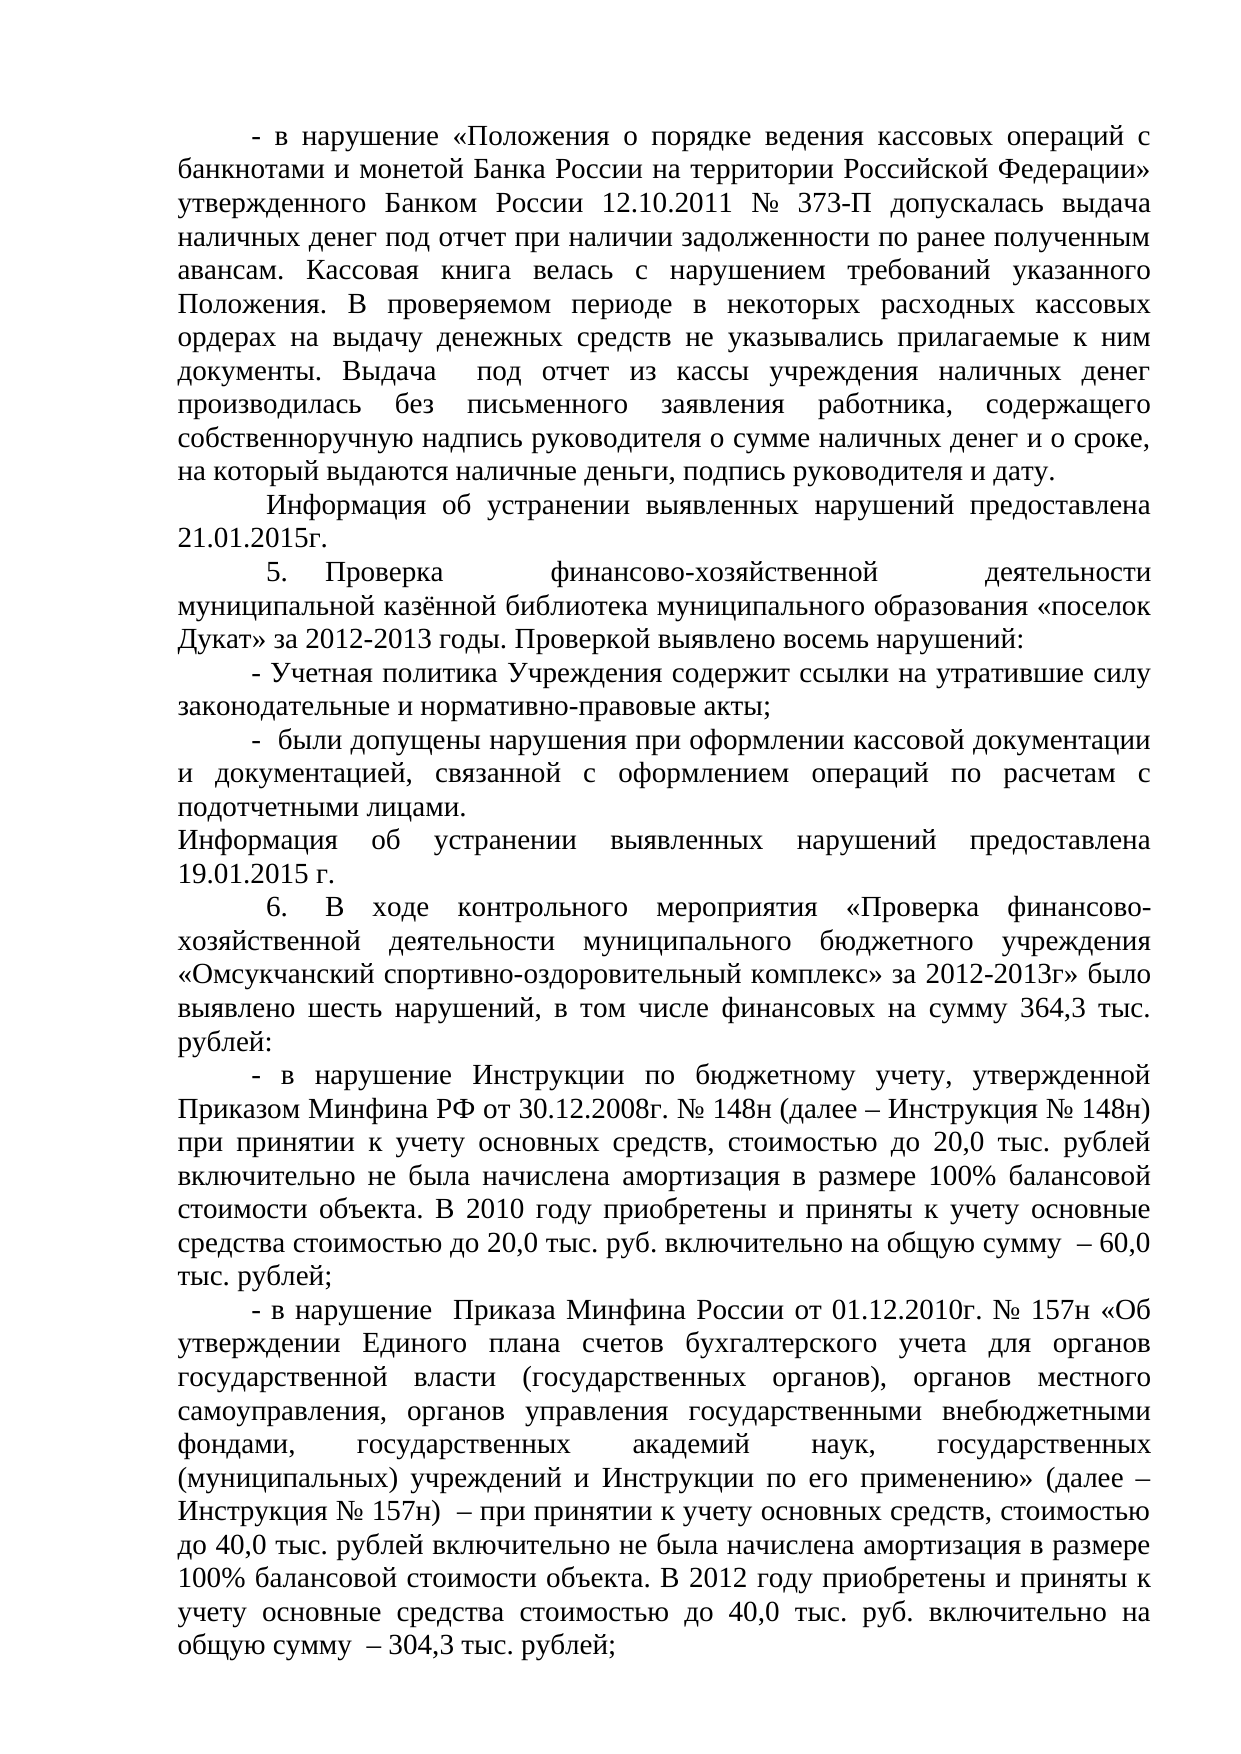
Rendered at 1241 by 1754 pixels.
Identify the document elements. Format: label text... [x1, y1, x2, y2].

list - в нарушение Инструкции по бюджетному учету, утвержденной Приказом Минфина РФ от 30.12.2008г. № 148н (далее – Инструкция № 148н) при принятии к учету основных средств, стоимостью до 20,0 тыс. рублей включительно не была начислена амортизация в размере 100% балансовой стоимости объекта. В 2010 году приобретены и приняты к учету основные средства стоимостью до 20,0 тыс. руб. включительно на общую сумму – 60,0 тыс. рублей; [177, 1057, 1152, 1292]
text - в нарушение «Положения о порядке ведения кассовых операций с банкнотами и монетой Банка России на территории Российской Федерации» утвержденного Банком России 12.10.2011 № 373-П допускалась выдача наличных денег под отчет при наличии задолженности по ранее полученным авансам. Кассовая книга велась с нарушением требований указанного Положения. В проверяемом периоде в некоторых расходных кассовых ордерах на выдачу денежных средств не указывались прилагаемые к ним документы. Выдача под отчет из кассы учреждения наличных денег производилась без письменного заявления работника, содержащего собственноручную надпись руководителя о сумме наличных денег и о сроке, на который выдаются наличные деньги, подпись руководителя и дату. [177, 118, 1152, 487]
text - были допущены нарушения при оформлении кассовой документации и документацией, связанной с оформлением операций по расчетам с подотчетными лицами. [177, 722, 1152, 822]
list - Учетная политика Учреждения содержит ссылки на утратившие силу законодательные и нормативно-правовые акты; [177, 655, 1152, 722]
text Информация об устранении выявленных нарушений предоставлена 21.01.2015г. [177, 487, 1152, 554]
list Проверка финансово-хозяйственной деятельности муниципальной казённой библиотека муниципального образования «поселок Дукат» за 2012-2013 годы. Проверкой выявлено восемь нарушений: [177, 554, 1152, 655]
list В ходе контрольного мероприятия «Проверка финансово-хозяйственной деятельности муниципального бюджетного учреждения «Омсукчанский спортивно-оздоровительный комплекс» за 2012-2013г» было выявлено шесть нарушений, в том числе финансовых на сумму 364,3 тыс. рублей: [177, 889, 1152, 1057]
list - в нарушение Приказа Минфина России от 01.12.2010г. № 157н «Об утверждении Единого плана счетов бухгалтерского учета для органов государственной власти (государственных органов), органов местного самоуправления, органов управления государственными внебюджетными фондами, государственных академий наук, государственных (муниципальных) учреждений и Инструкции по его применению» (далее – Инструкция № 157н) – при принятии к учету основных средств, стоимостью до 40,0 тыс. рублей включительно не была начислена амортизация в размере 100% балансовой стоимости объекта. В 2012 году приобретены и приняты к учету основные средства стоимостью до 40,0 тыс. руб. включительно на общую сумму – 304,3 тыс. рублей; [177, 1292, 1152, 1661]
text Информация об устранении выявленных нарушений предоставлена 19.01.2015 г. [177, 822, 1152, 889]
